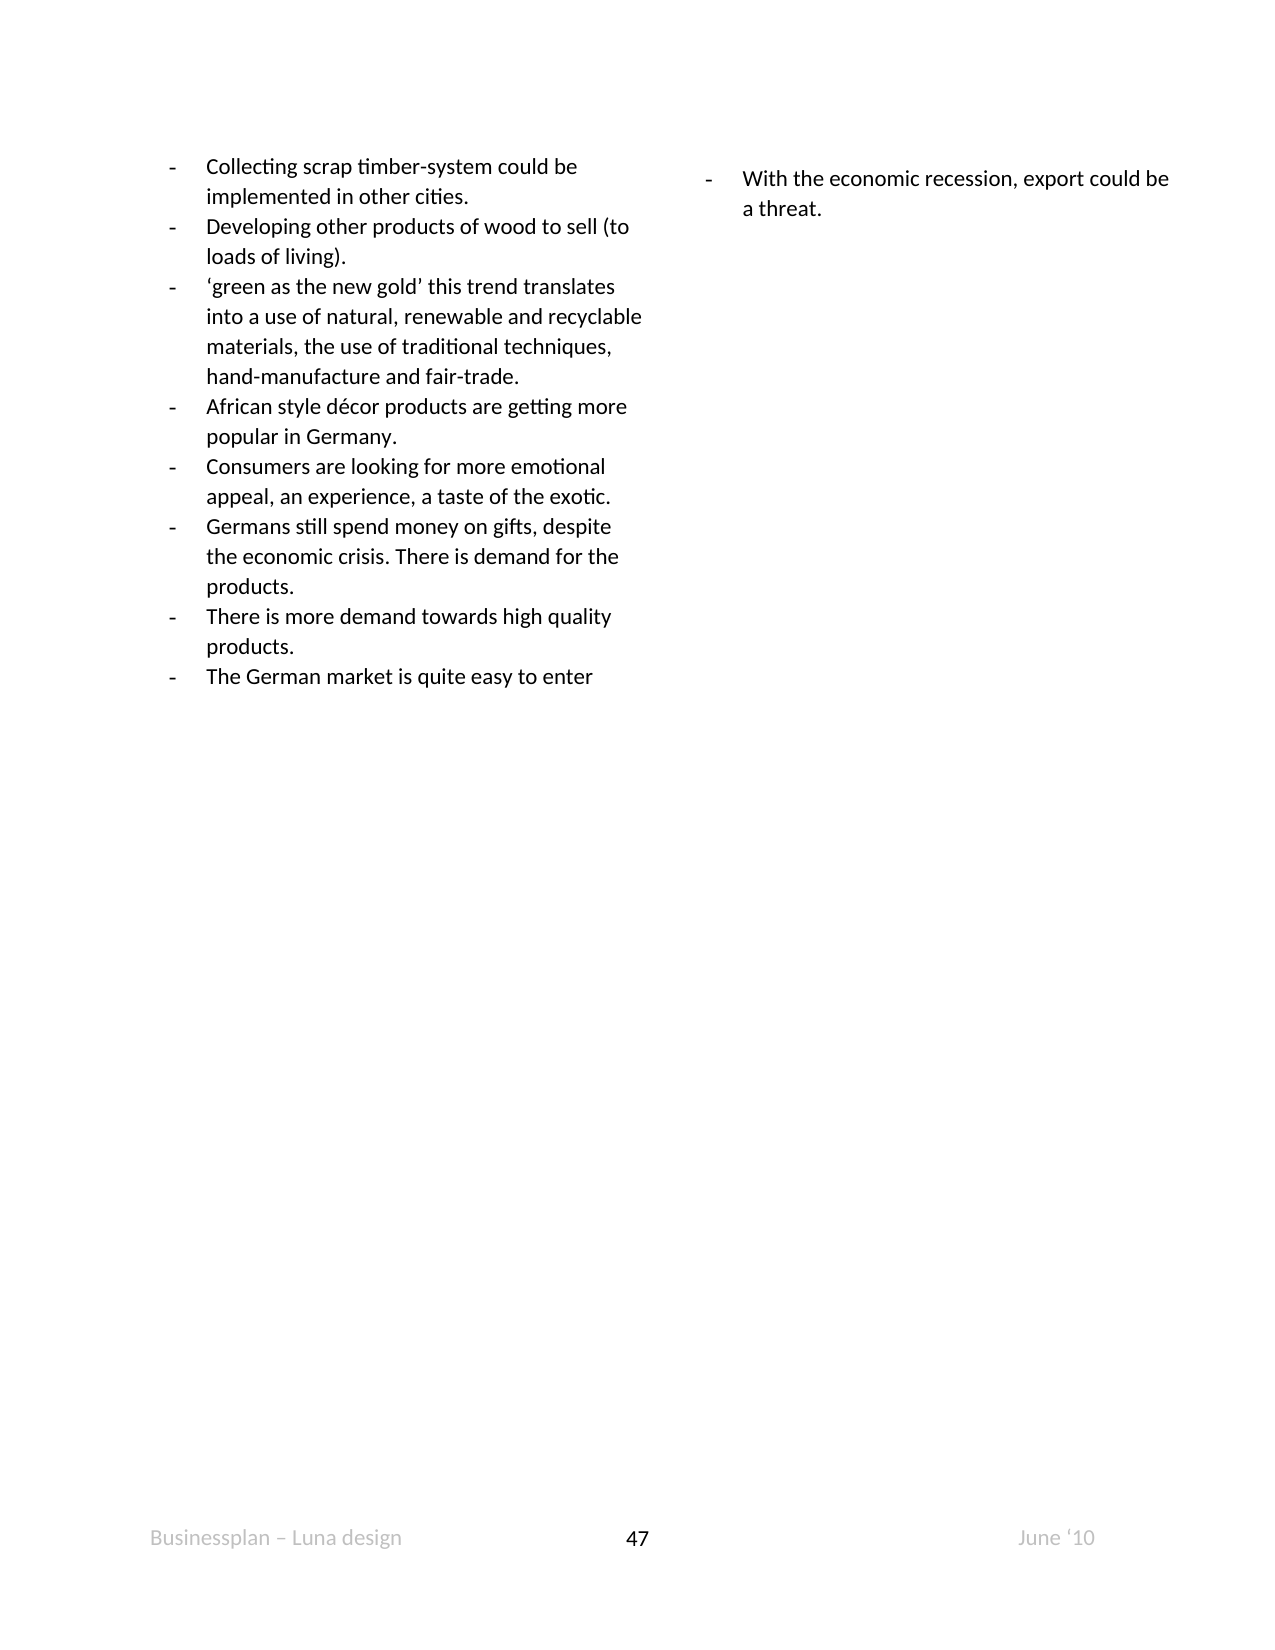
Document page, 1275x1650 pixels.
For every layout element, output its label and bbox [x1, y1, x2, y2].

table_cell [656, 150, 1181, 720]
table_cell [139, 150, 656, 720]
